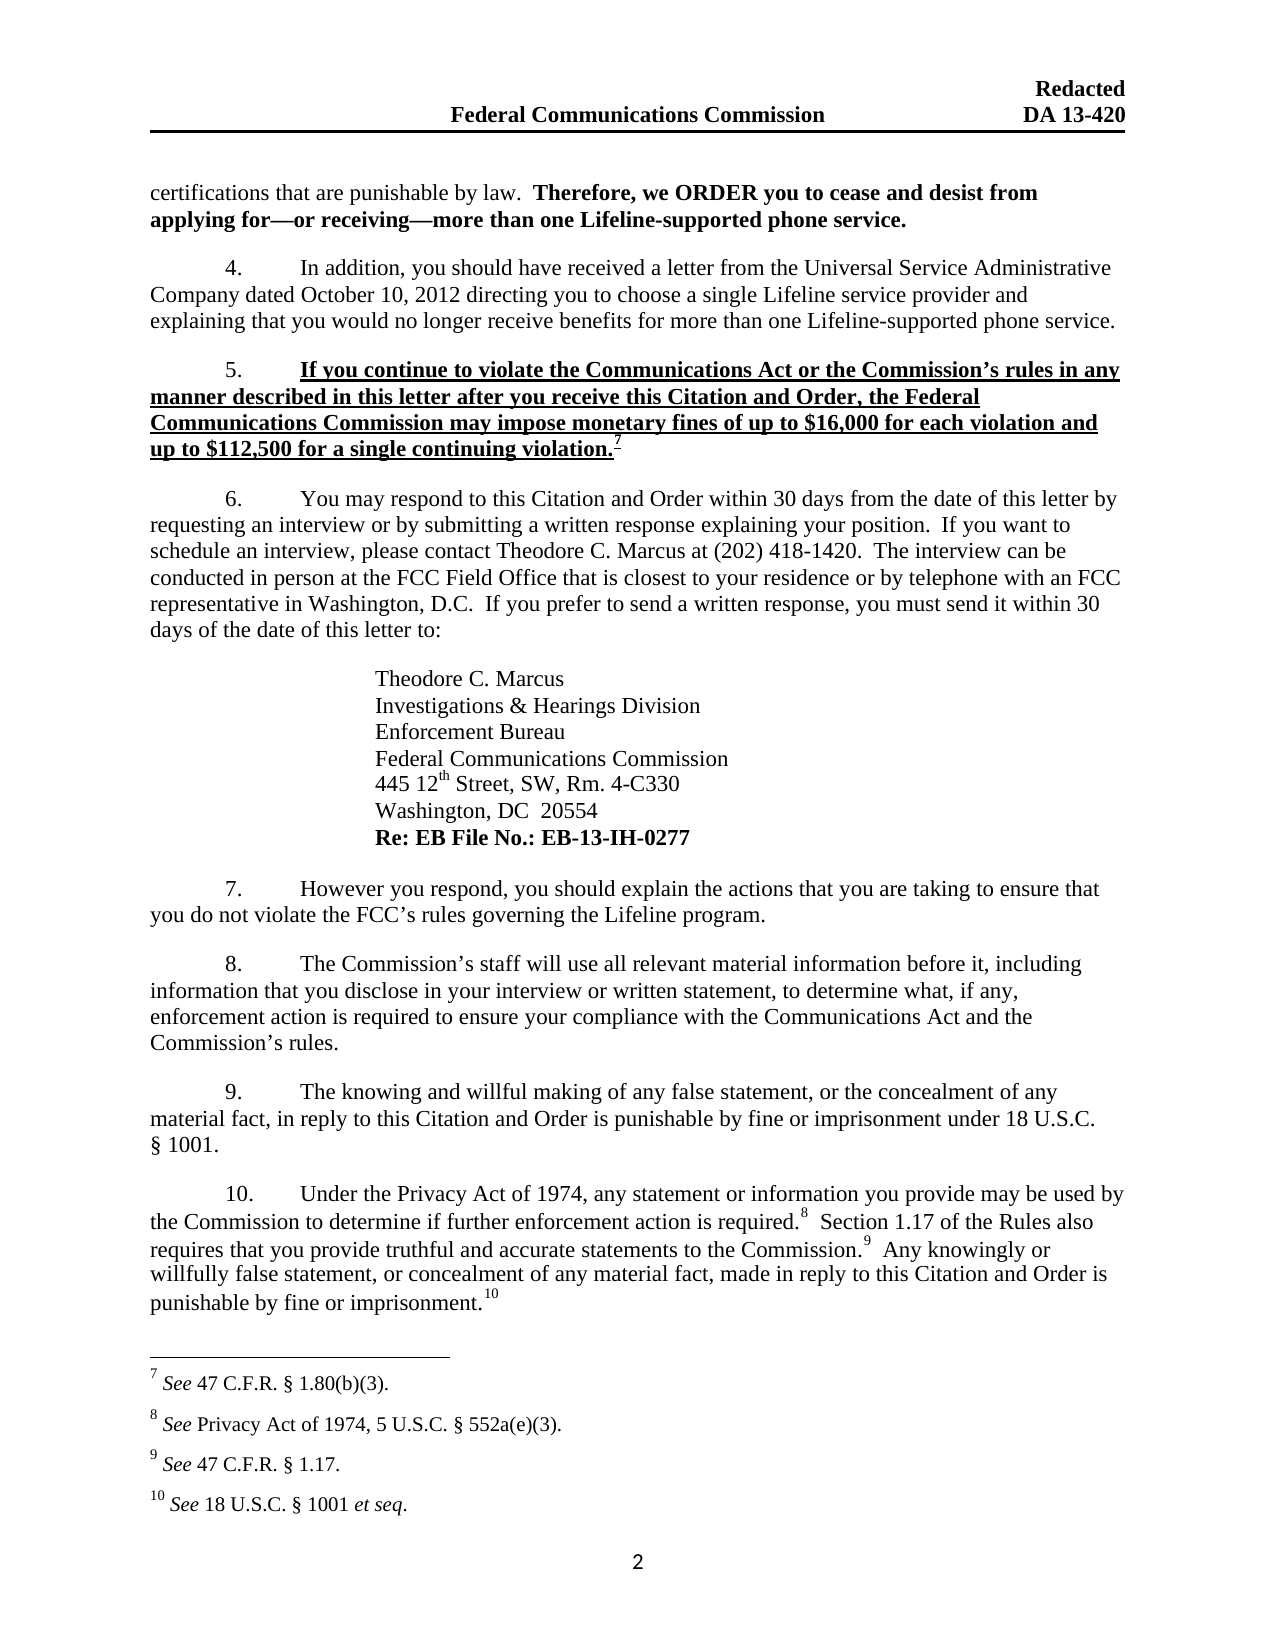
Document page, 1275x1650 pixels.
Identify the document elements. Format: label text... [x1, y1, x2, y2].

text up to $112,500 for a single continuing violation.7 [150, 435, 1139, 462]
text certifications that are punishable by law. Therefore, we ORDER you to cease and desist from applying for—or receiving—more than one Lifeline-supported phone service. [150, 179, 1044, 232]
text Theodore C. Marcus [375, 665, 1139, 692]
text 9 See 47 C.F.R. § 1.17. [150, 1446, 1139, 1476]
text Enforcement Bureau [375, 718, 1139, 744]
text Re: EB File No.: EB-13-IH-0277 [375, 824, 1139, 850]
text 8. The Commission’s staff will use all relevant material information before it, including information that you disclose in your interview or written statement, to determine what, if any, enforcement action is required to ensure your compliance with the Communications Act and the Commission’s rules. [150, 950, 1088, 1056]
text 445 12th Street, SW, Rm. 4-C330 [375, 770, 1139, 797]
text 5. If you continue to violate the Communications Act or the Commission’s rules in any manner described in this letter after you receive this Citation and Order, the Federal Communications Commission may impose monetary fines of up to $16,000 for each violation and [150, 356, 1125, 435]
text 4. In addition, you should have received a letter from the Universal Service Administrative Company dated October 10, 2012 directing you to choose a single Lifeline service provider and explaining that you would no longer receive benefits for more than one Lifeline-supported phone service. [150, 254, 1123, 333]
text 8 See Privacy Act of 1974, 5 U.S.C. § 552a(e)(3). [150, 1406, 1139, 1436]
text Investigations & Hearings Division [375, 692, 1139, 718]
text 10. Under the Privacy Act of 1974, any statement or information you provide may be used by the Commission to determine if further enforcement action is required.8 Section 1.17 of the Rules also requires that you provide truthful and accurate statements to the Commission.9 Any knowingly or willfully false statement, or concealment of any material fact, made in reply to this Citation and Order is punishable by fine or imprisonment.10 [150, 1182, 1130, 1315]
text 6. You may respond to this Citation and Order within 30 days from the date of this letter by requesting an interview or by submitting a written response explaining your position. If you want to schedule an interview, please contact Theodore C. Marcus at (202) 418-1420. The interview can be conducted in person at the FCC Field Office that is closest to your residence or by telephone with an FCC representative in Washington, D.C. If you prefer to send a written response, you must send it within 30 days of the date of this letter to: [150, 484, 1127, 643]
text § 1001. [150, 1131, 1139, 1158]
text 9. The knowing and willful making of any false statement, or the concealment of any material fact, in reply to this Citation and Order is punishable by fine or imprisonment under 18 U.S.C. [150, 1078, 1101, 1131]
text 7. However you respond, you should explain the actions that you are taking to ensure that you do not violate the FCC’s rules governing the Lifeline program. [150, 875, 1105, 928]
text 7 See 47 C.F.R. § 1.80(b)(3). [150, 1365, 1139, 1395]
text 10 See 18 U.S.C. § 1001 et seq. [150, 1486, 1139, 1516]
text Washington, DC 20554 [375, 797, 1139, 823]
text Federal Communications Commission [375, 744, 1139, 770]
